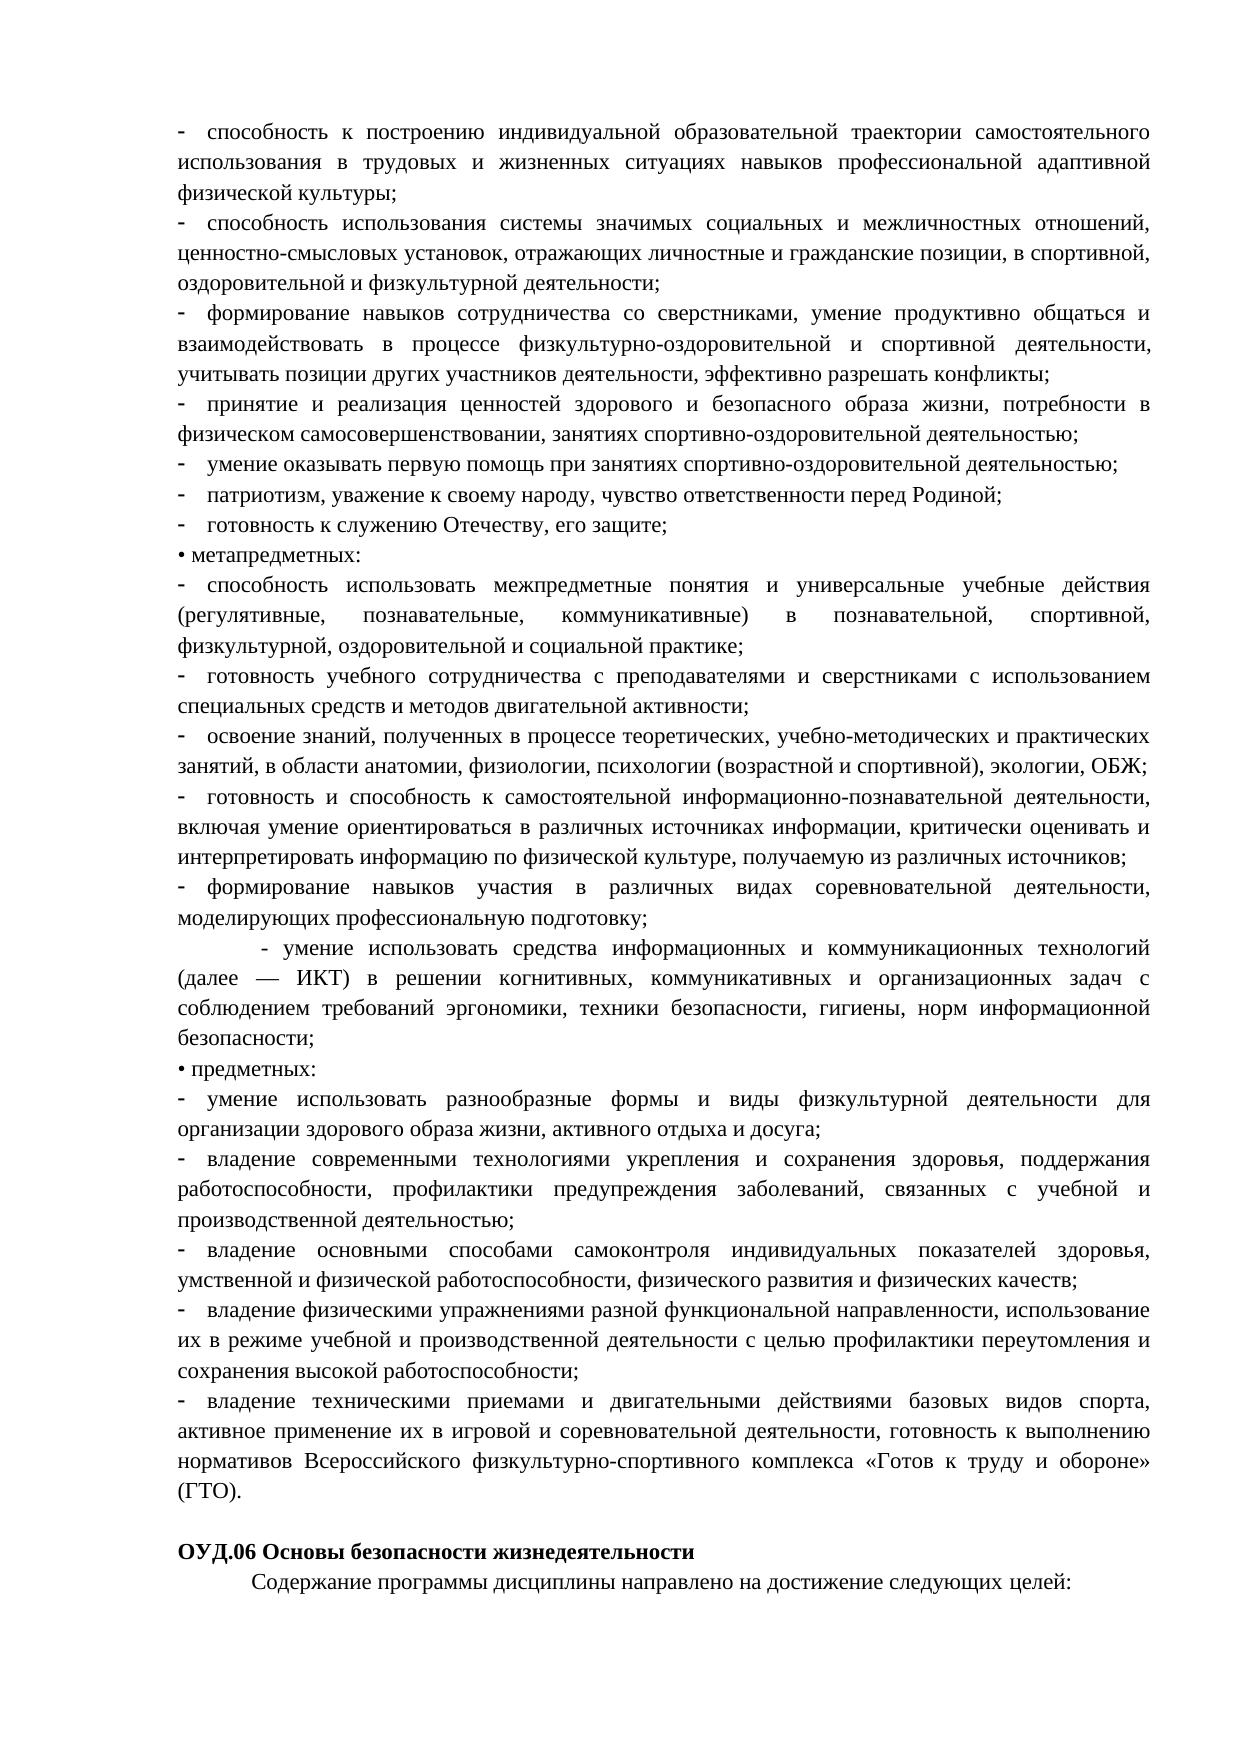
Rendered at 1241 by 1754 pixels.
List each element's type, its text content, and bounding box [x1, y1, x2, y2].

list освоение знаний, полученных в процессе теоретических, учебно-методических и практических занятий, в области анатомии, физиологии, психологии (возрастной и спортивной), экологии, ОБЖ; [177, 722, 1152, 779]
text - умение использовать средства информационных и коммуникационных технологий (далее — ИКТ) в решении когнитивных, коммуникативных и организационных задач с соблюдением требований эргономики, техники безопасности, гигиены, норм информационной безопасности; [177, 934, 1152, 1051]
list умение оказывать первую помощь при занятиях спортивно-оздоровительной деятельностью; [177, 450, 1152, 477]
list владение техническими приемами и двигательными действиями базовых видов спорта, активное применение их в игровой и соревновательной деятельности, готовность к выполнению нормативов Всероссийского физкультурно-спортивного комплекса «Готов к труду и обороне» (ГТО). [177, 1387, 1152, 1504]
text ОУД.06 Основы безопасности жизнедеятельности [177, 1538, 1152, 1564]
list принятие и реализация ценностей здорового и безопасного образа жизни, потребности в физическом самосовершенствовании, занятиях спортивно-оздоровительной деятельностью; [177, 390, 1152, 447]
list готовность к служению Отечеству, его защите; [177, 511, 1152, 537]
list формирование навыков сотрудничества со сверстниками, умение продуктивно общаться и взаимодействовать в процессе физкультурно-оздоровительной и спортивной деятельности, учитывать позиции других участников деятельности, эффективно разрешать конфликты; [177, 299, 1152, 386]
list владение основными способами самоконтроля индивидуальных показателей здоровья, умственной и физической работоспособности, физического развития и физических качеств; [177, 1236, 1152, 1292]
list способность к построению индивидуальной образовательной траектории самостоятельного использования в трудовых и жизненных ситуациях навыков профессиональной адаптивной физической культуры; [177, 118, 1152, 205]
list формирование навыков участия в различных видах соревновательной деятельности, моделирующих профессиональную подготовку; [177, 873, 1152, 930]
list готовность учебного сотрудничества с преподавателями и сверстниками с использованием специальных средств и методов двигательной активности; [177, 662, 1152, 718]
text • предметных: [177, 1054, 1152, 1081]
list патриотизм, уважение к своему народу, чувство ответственности перед Родиной; [177, 481, 1152, 507]
list способность использования системы значимых социальных и межличностных отношений, ценностно-смысловых установок, отражающих личностные и гражданские позиции, в спортивной, оздоровительной и физкультурной деятельности; [177, 209, 1152, 296]
list способность использовать межпредметные понятия и универсальные учебные действия (регулятивные, познавательные, коммуникативные) в познавательной, спортивной, физкультурной, оздоровительной и социальной практике; [177, 571, 1152, 658]
list владение физическими упражнениями разной функциональной направленности, использование их в режиме учебной и производственной деятельности с целью профилактики переутомления и сохранения высокой работоспособности; [177, 1296, 1152, 1383]
list умение использовать разнообразные формы и виды физкультурной деятельности для организации здорового образа жизни, активного отдыха и досуга; [177, 1085, 1152, 1141]
list владение современными технологиями укрепления и сохранения здоровья, поддержания работоспособности, профилактики предупреждения заболеваний, связанных с учебной и производственной деятельностью; [177, 1145, 1152, 1232]
text Содержание программы дисциплины направлено на достижение следующих целей: [177, 1568, 1152, 1594]
list готовность и способность к самостоятельной информационно-познавательной деятельности, включая умение ориентироваться в различных источниках информации, критически оценивать и интерпретировать информацию по физической культуре, получаемую из различных источников; [177, 783, 1152, 869]
text • метапредметных: [177, 541, 1152, 567]
